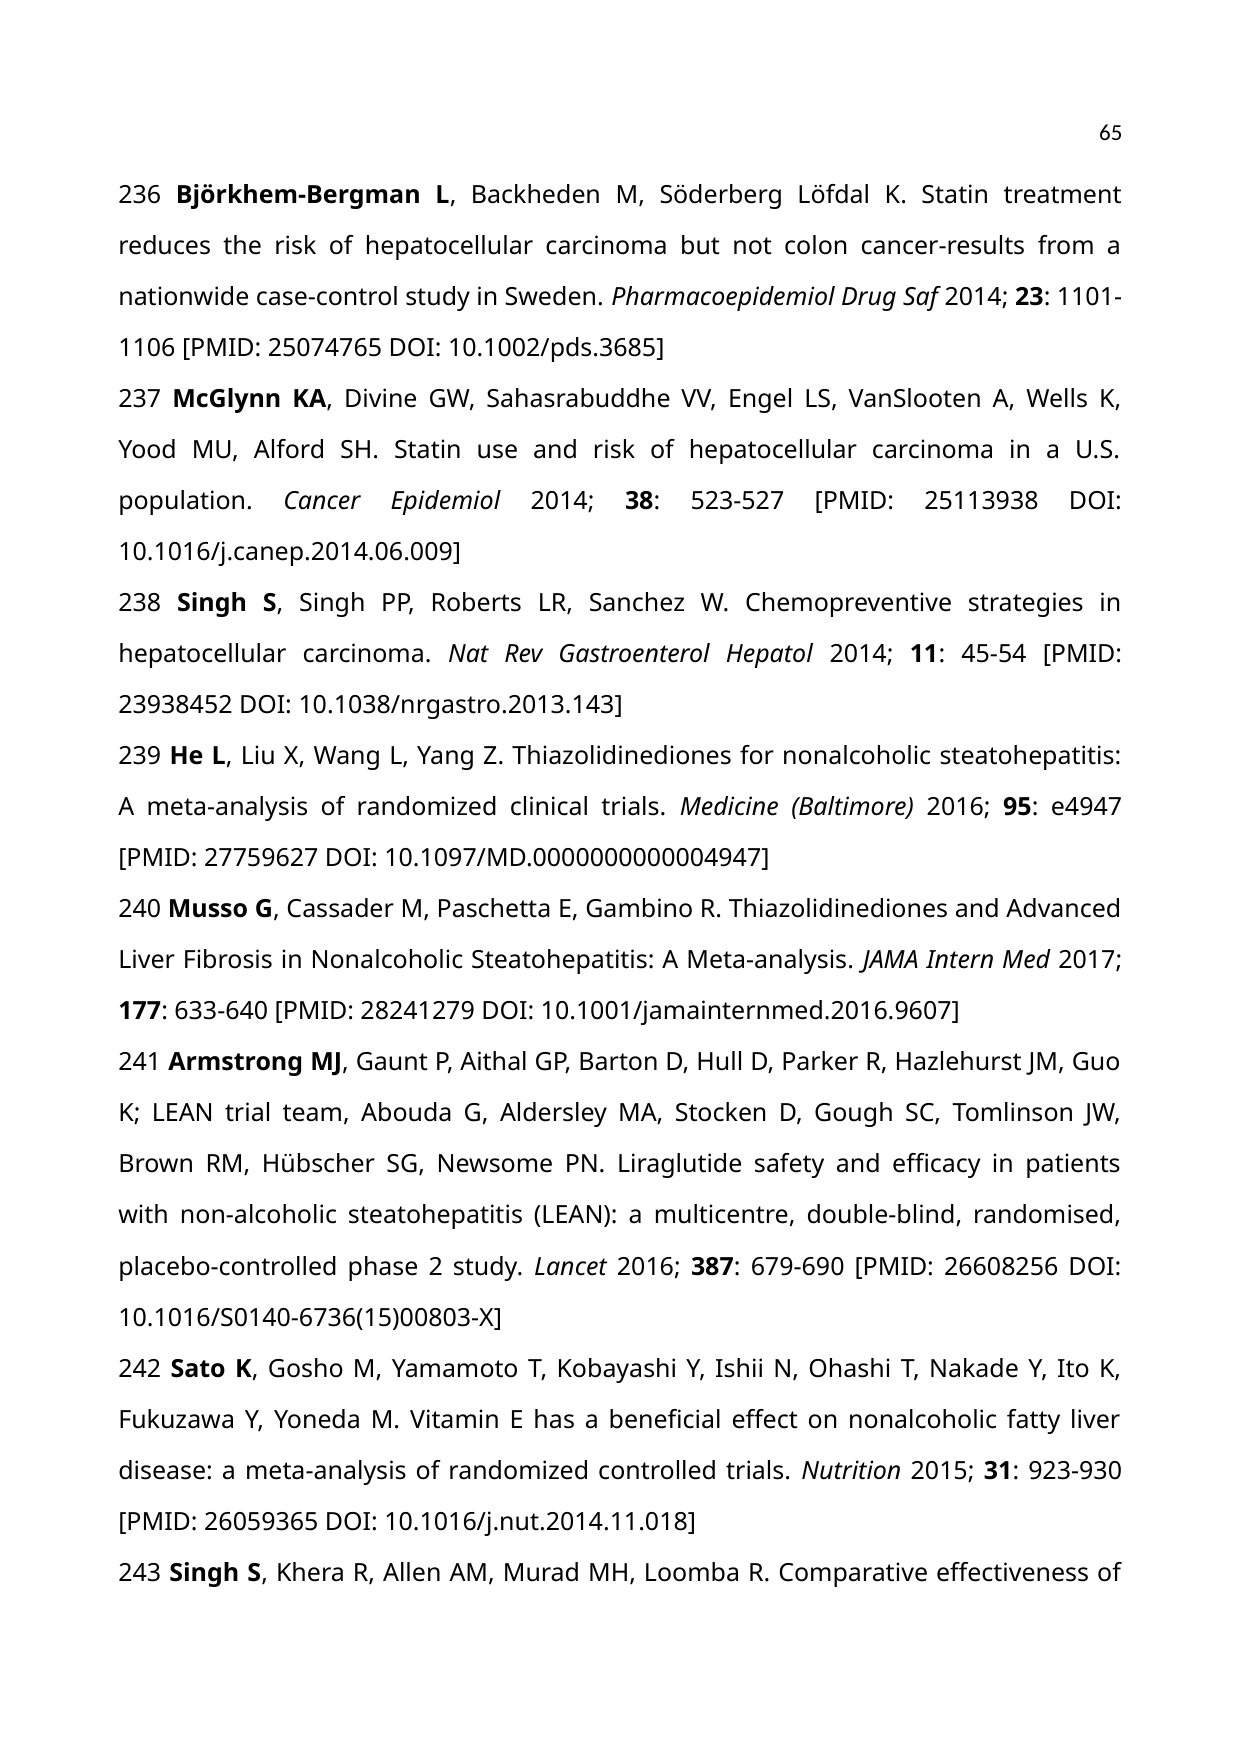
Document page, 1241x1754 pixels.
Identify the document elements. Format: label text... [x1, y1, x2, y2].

text 239 He L, Liu X, Wang L, Yang Z. Thiazolidinediones for nonalcoholic steatohepatitis: A meta-analysis of randomized clinical trials. Medicine (Baltimore) 2016; 95: e4947 [PMID: 27759627 DOI: 10.1097/MD.0000000000004947] [118, 738, 1122, 874]
text 237 McGlynn KA, Divine GW, Sahasrabuddhe VV, Engel LS, VanSlooten A, Wells K, Yood MU, Alford SH. Statin use and risk of hepatocellular carcinoma in a U.S. population. Cancer Epidemiol 2014; 38: 523-527 [PMID: 25113938 DOI: 10.1016/j.canep.2014.06.009] [118, 381, 1122, 568]
text 236 Björkhem-Bergman L, Backheden M, Söderberg Löfdal K. Statin treatment reduces the risk of hepatocellular carcinoma but not colon cancer-results from a nationwide case-control study in Sweden. Pharmacoepidemiol Drug Saf 2014; 23: 1101-1106 [PMID: 25074765 DOI: 10.1002/pds.3685] [118, 176, 1122, 363]
text 241 Armstrong MJ, Gaunt P, Aithal GP, Barton D, Hull D, Parker R, Hazlehurst JM, Guo K; LEAN trial team, Abouda G, Aldersley MA, Stocken D, Gough SC, Tomlinson JW, Brown RM, Hübscher SG, Newsome PN. Liraglutide safety and efficacy in patients with non-alcoholic steatohepatitis (LEAN): a multicentre, double-blind, randomised, placebo-controlled phase 2 study. Lancet 2016; 387: 679-690 [PMID: 26608256 DOI: 10.1016/S0140-6736(15)00803-X] [118, 1044, 1122, 1333]
text 242 Sato K, Gosho M, Yamamoto T, Kobayashi Y, Ishii N, Ohashi T, Nakade Y, Ito K, Fukuzawa Y, Yoneda M. Vitamin E has a beneficial effect on nonalcoholic fatty liver disease: a meta-analysis of randomized controlled trials. Nutrition 2015; 31: 923-930 [PMID: 26059365 DOI: 10.1016/j.nut.2014.11.018] [118, 1350, 1122, 1537]
text 240 Musso G, Cassader M, Paschetta E, Gambino R. Thiazolidinediones and Advanced Liver Fibrosis in Nonalcoholic Steatohepatitis: A Meta-analysis. JAMA Intern Med 2017; 177: 633-640 [PMID: 28241279 DOI: 10.1001/jamainternmed.2016.9607] [118, 891, 1122, 1027]
text 238 Singh S, Singh PP, Roberts LR, Sanchez W. Chemopreventive strategies in hepatocellular carcinoma. Nat Rev Gastroenterol Hepatol 2014; 11: 45-54 [PMID: 23938452 DOI: 10.1038/nrgastro.2013.143] [118, 585, 1122, 721]
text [118, 1554, 1122, 1588]
